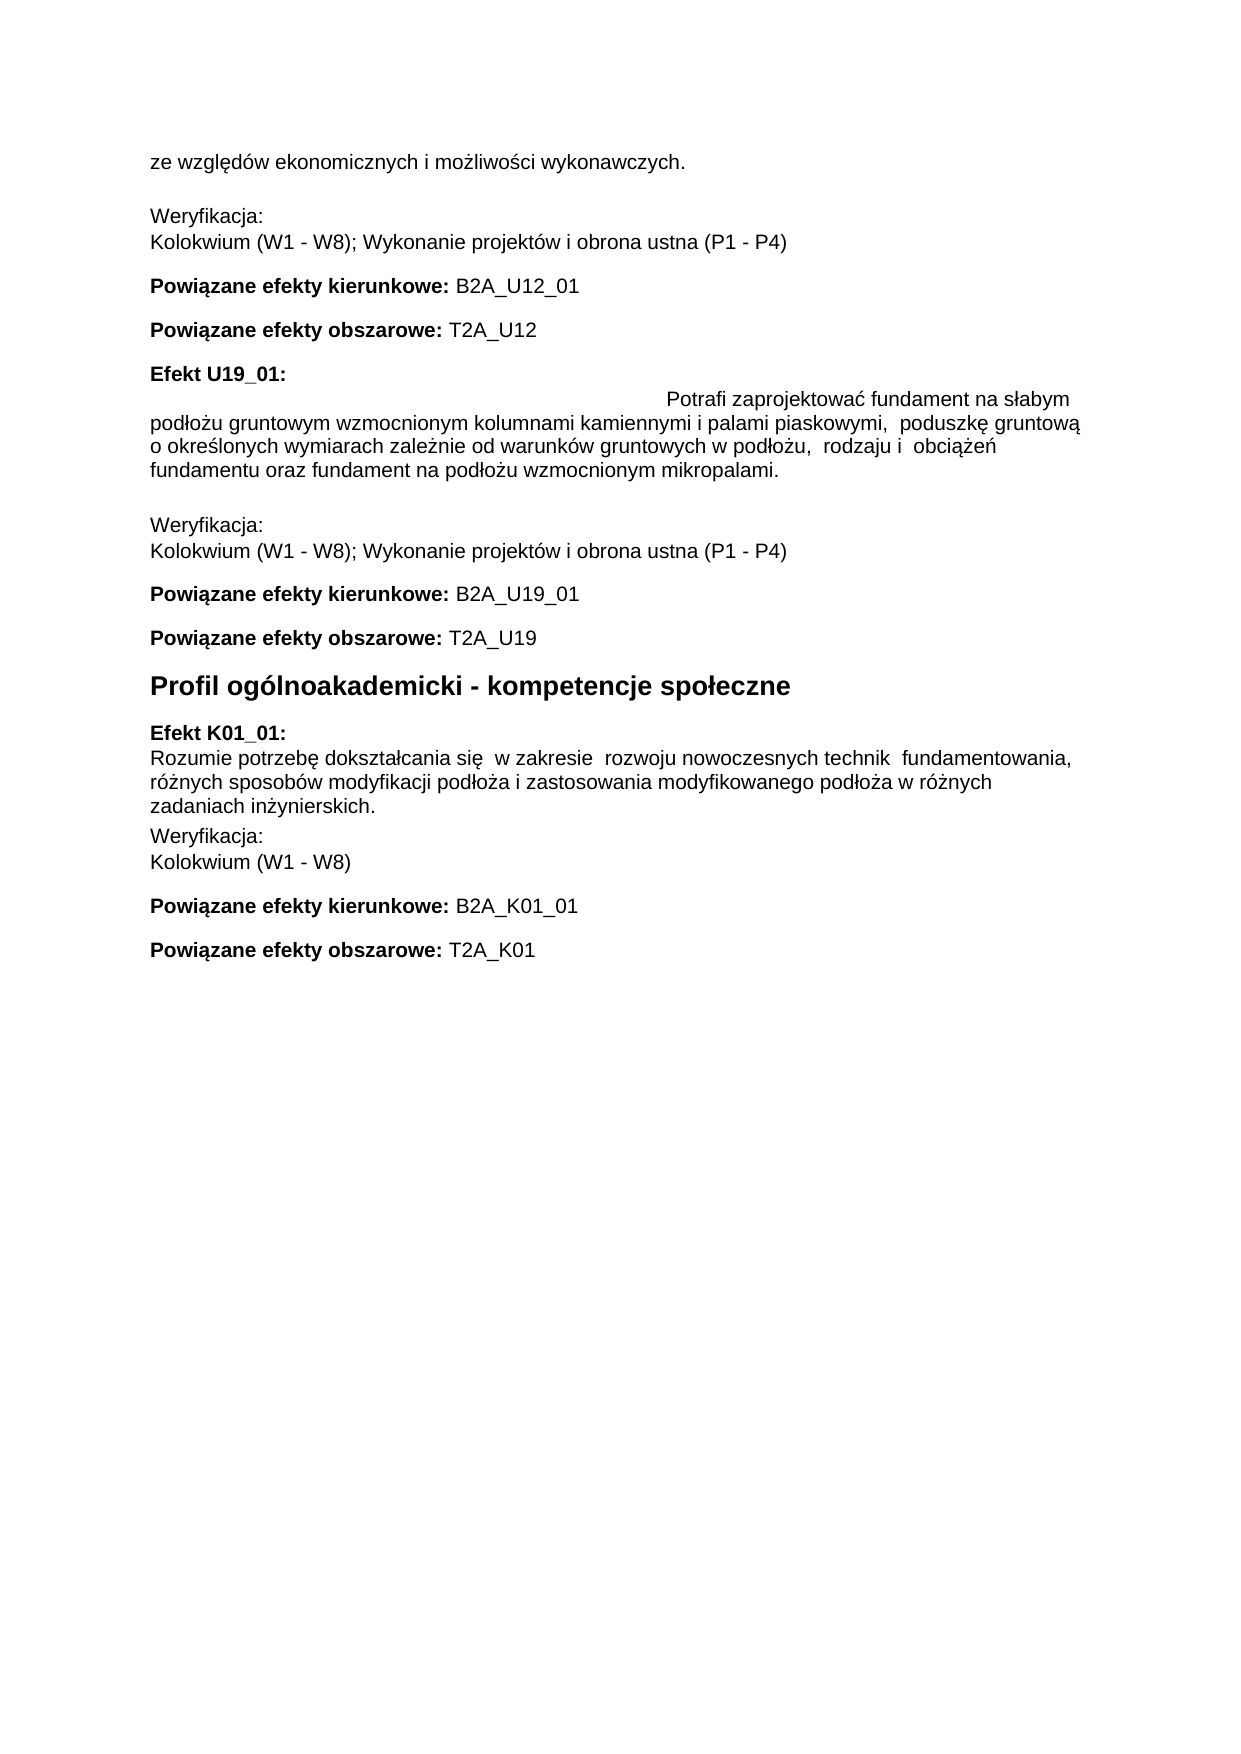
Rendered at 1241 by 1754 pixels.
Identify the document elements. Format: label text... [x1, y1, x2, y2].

text Powiązane efekty obszarowe: T2A_U12 [150, 318, 1090, 342]
text Efekt K01_01: [150, 721, 1090, 745]
text Weryfikacja: [150, 512, 1090, 536]
subtitle Profil ogólnoakademicki - kompetencje społeczne [150, 670, 1090, 701]
text Powiązane efekty kierunkowe: B2A_U19_01 [150, 582, 1090, 606]
text Kolokwium (W1 - W8); Wykonanie projektów i obrona ustna (P1 - P4) [150, 230, 1090, 254]
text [150, 150, 1090, 198]
text Rozumie potrzebę dokształcania się w zakresie rozwoju nowoczesnych technik fundamentowania, różnych sposobów modyfikacji podłoża i zastosowania modyfikowanego podłoża w różnych zadaniach inżynierskich. [150, 746, 1090, 818]
text Efekt U19_01: [150, 361, 1090, 385]
text Powiązane efekty kierunkowe: B2A_K01_01 [150, 894, 1090, 918]
text Powiązane efekty obszarowe: T2A_K01 [150, 937, 1090, 961]
text Kolokwium (W1 - W8) [150, 850, 1090, 874]
text Powiązane efekty obszarowe: T2A_U19 [150, 626, 1090, 650]
text Powiązane efekty kierunkowe: B2A_U12_01 [150, 274, 1090, 298]
text Kolokwium (W1 - W8); Wykonanie projektów i obrona ustna (P1 - P4) [150, 538, 1090, 562]
text Potrafi zaprojektować fundament na słabym podłożu gruntowym wzmocnionym kolumnami kamiennymi i palami piaskowymi, poduszkę gruntową o określonych wymiarach zależnie od warunków gruntowych w podłożu, rodzaju i obciążeń fundamentu oraz fundament na podłożu wzmocnionym mikropalami. [150, 386, 1090, 506]
text Weryfikacja: [150, 204, 1090, 228]
text Weryfikacja: [150, 824, 1090, 848]
